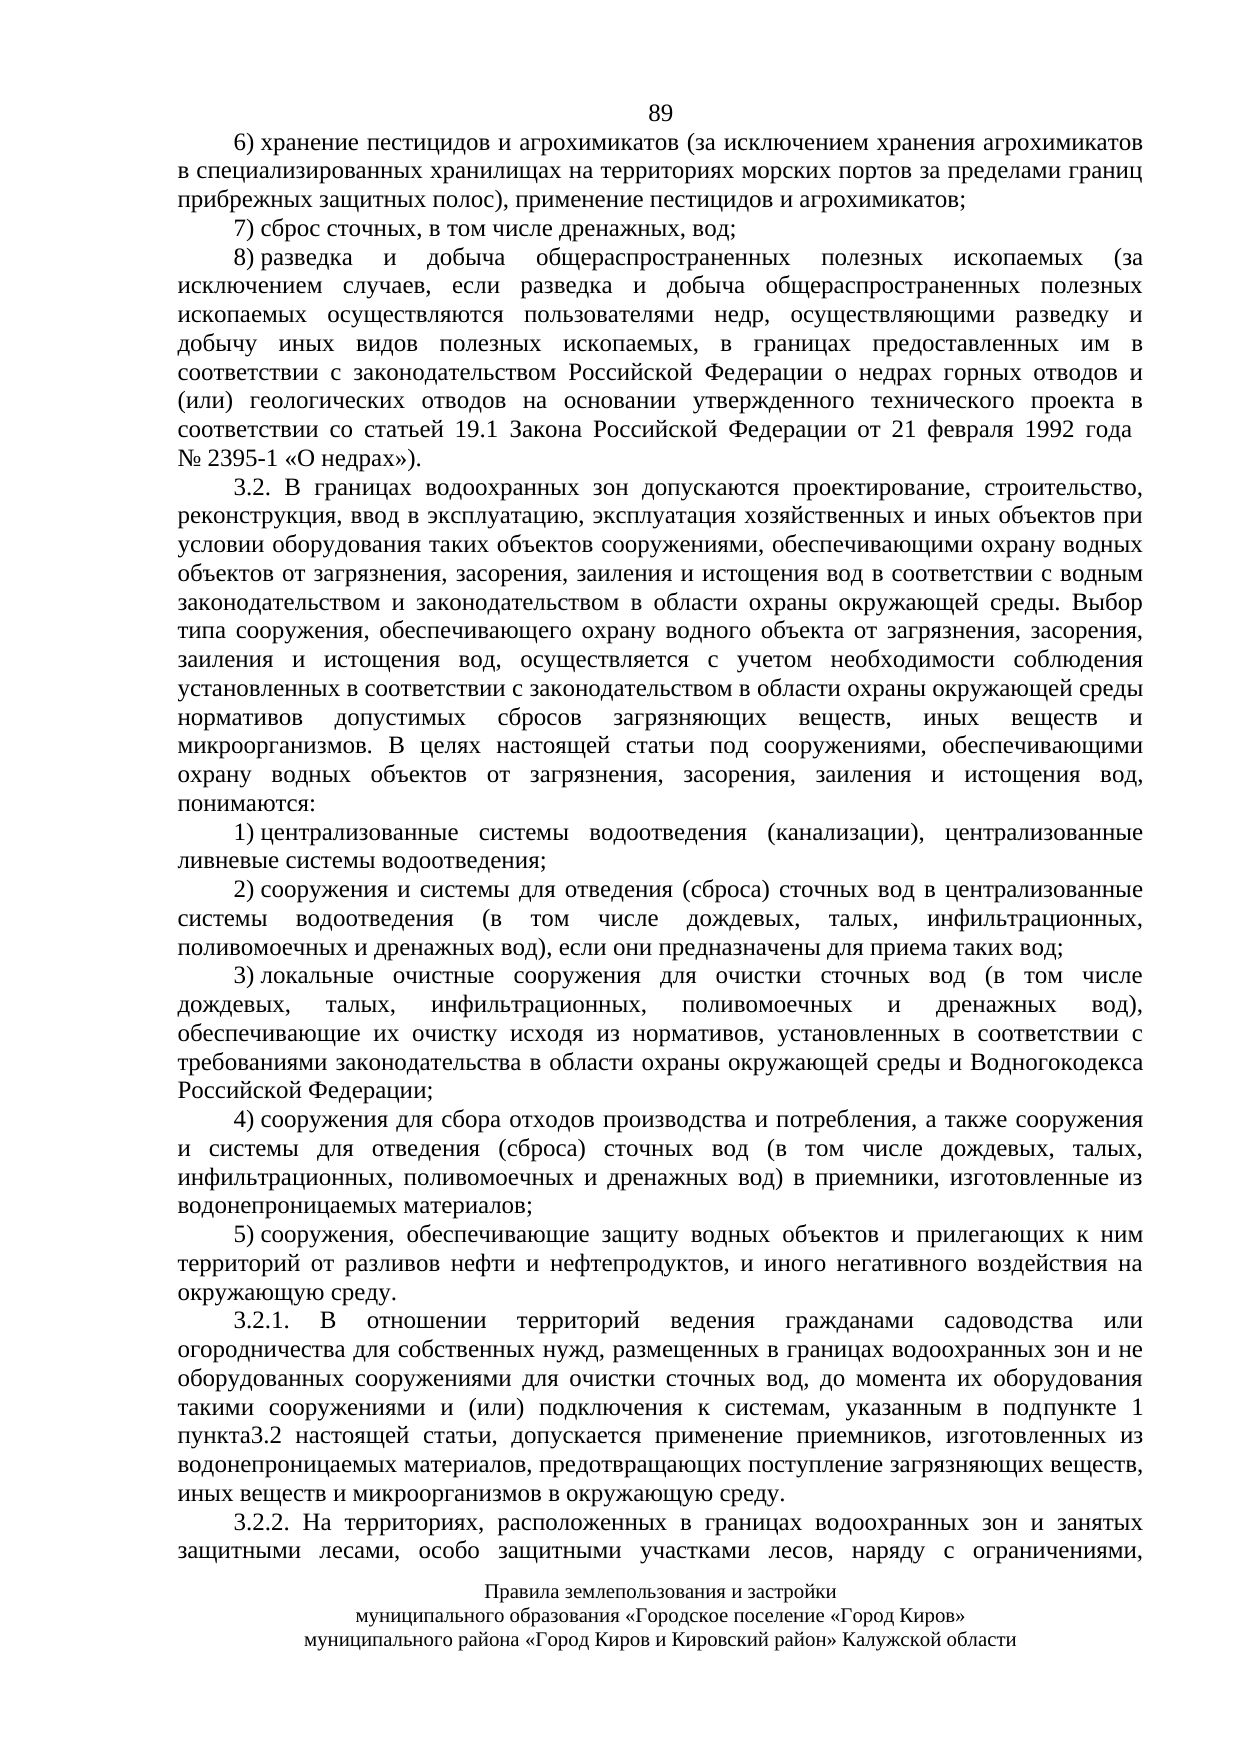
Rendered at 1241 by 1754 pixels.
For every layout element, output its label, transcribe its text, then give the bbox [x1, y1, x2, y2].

text 7) сброс сточных, в том числе дренажных, вод; [177, 213, 1144, 242]
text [177, 1507, 1144, 1564]
text 4) сооружения для сбора отходов производства и потребления, а также сооружения и системы для отведения (сброса) сточных вод (в том числе дождевых, талых, инфильтрационных, поливомоечных и дренажных вод) в приемники, изготовленные из водонепроницаемых материалов; [177, 1104, 1144, 1219]
text 2) сооружения и системы для отведения (сброса) сточных вод в централизованные системы водоотведения (в том числе дождевых, талых, инфильтрационных, поливомоечных и дренажных вод), если они предназначены для приема таких вод; [177, 874, 1144, 960]
text 1) централизованные системы водоотведения (канализации), централизованные ливневые системы водоотведения; [177, 817, 1144, 874]
text 8) разведка и добыча общераспространенных полезных ископаемых (за исключением случаев, если разведка и добыча общераспространенных полезных ископаемых осуществляются пользователями недр, осуществляющими разведку и добычу иных видов полезных ископаемых, в границах предоставленных им в соответствии с законодательством Российской Федерации о недрах горных отводов и (или) геологических отводов на основании утвержденного технического проекта в соответствии со статьей 19.1 Закона Российской Федерации от 21 февраля 1992 года № 2395-1 «О недрах»). [177, 242, 1144, 472]
text 3) локальные очистные сооружения для очистки сточных вод (в том числе дождевых, талых, инфильтрационных, поливомоечных и дренажных вод), обеспечивающие их очистку исходя из нормативов, установленных в соответствии с требованиями законодательства в области охраны окружающей среды и Водногокодекса Российской Федерации; [177, 960, 1144, 1104]
text 5) сооружения, обеспечивающие защиту водных объектов и прилегающих к ним территорий от разливов нефти и нефтепродуктов, и иного негативного воздействия на окружающую среду. [177, 1219, 1144, 1305]
text 3.2.1. В отношении территорий ведения гражданами садоводства или огородничества для собственных нужд, размещенных в границах водоохранных зон и не оборудованных сооружениями для очистки сточных вод, до момента их оборудования такими сооружениями и (или) подключения к системам, указанным в подпункте 1 пункта3.2 настоящей статьи, допускается применение приемников, изготовленных из водонепроницаемых материалов, предотвращающих поступление загрязняющих веществ, иных веществ и микроорганизмов в окружающую среду. [177, 1305, 1144, 1507]
text 3.2. В границах водоохранных зон допускаются проектирование, строительство, реконструкция, ввод в эксплуатацию, эксплуатация хозяйственных и иных объектов при условии оборудования таких объектов сооружениями, обеспечивающими охрану водных объектов от загрязнения, засорения, заиления и истощения вод в соответствии с водным законодательством и законодательством в области охраны окружающей среды. Выбор типа сооружения, обеспечивающего охрану водного объекта от загрязнения, засорения, заиления и истощения вод, осуществляется с учетом необходимости соблюдения установленных в соответствии с законодательством в области охраны окружающей среды нормативов допустимых сбросов загрязняющих веществ, иных веществ и микроорганизмов. В целях настоящей статьи под сооружениями, обеспечивающими охрану водных объектов от загрязнения, засорения, заиления и истощения вод, понимаются: [177, 472, 1144, 817]
text 6) хранение пестицидов и агрохимикатов (за исключением хранения агрохимикатов в специализированных хранилищах на территориях морских портов за пределами границ прибрежных защитных полос), применение пестицидов и агрохимикатов; [177, 127, 1144, 213]
